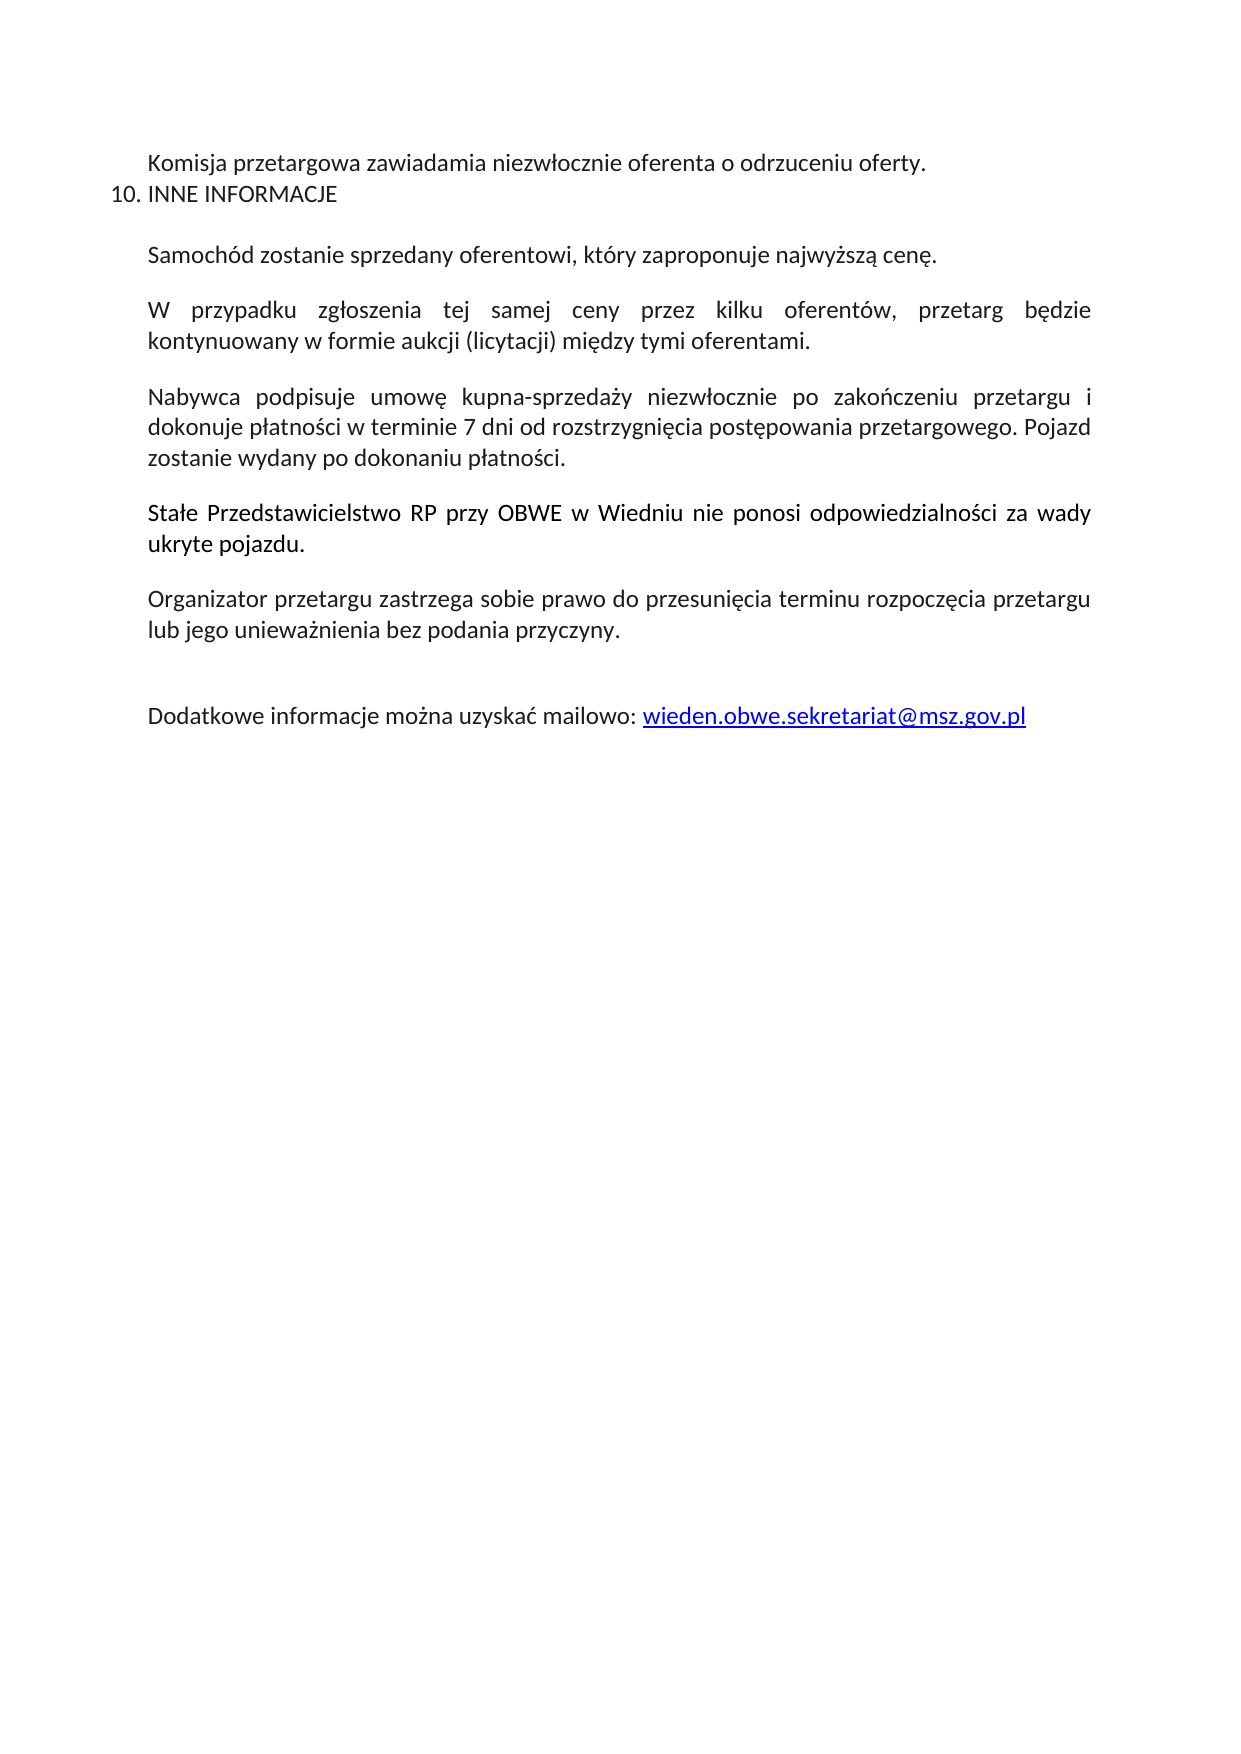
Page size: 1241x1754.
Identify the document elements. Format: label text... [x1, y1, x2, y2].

list INNE INFORMACJE [110, 178, 1093, 239]
text Stałe Przedstawicielstwo RP przy OBWE w Wiedniu nie ponosi odpowiedzialności za wady ukryte pojazdu. [148, 497, 1093, 558]
text W przypadku zgłoszenia tej samej ceny przez kilku oferentów, przetarg będzie kontynuowany w formie aukcji (licytacji) między tymi oferentami. [148, 295, 1093, 356]
text Dodatkowe informacje można uzyskać mailowo: wieden.obwe.sekretariat@msz.gov.pl [148, 700, 1093, 730]
text Nabywca podpisuje umowę kupna-sprzedaży niezwłocznie po zakończeniu przetargu i dokonuje płatności w terminie 7 dni od rozstrzygnięcia postępowania przetargowego. Pojazd zostanie wydany po dokonaniu płatności. [148, 381, 1093, 472]
text Komisja przetargowa zawiadamia niezwłocznie oferenta o odrzuceniu oferty. [148, 148, 1093, 178]
text Organizator przetargu zastrzega sobie prawo do przesunięcia terminu rozpoczęcia przetargu lub jego unieważnienia bez podania przyczyny. [148, 583, 1093, 644]
text Samochód zostanie sprzedany oferentowi, który zaproponuje najwyższą cenę. [148, 239, 1093, 270]
